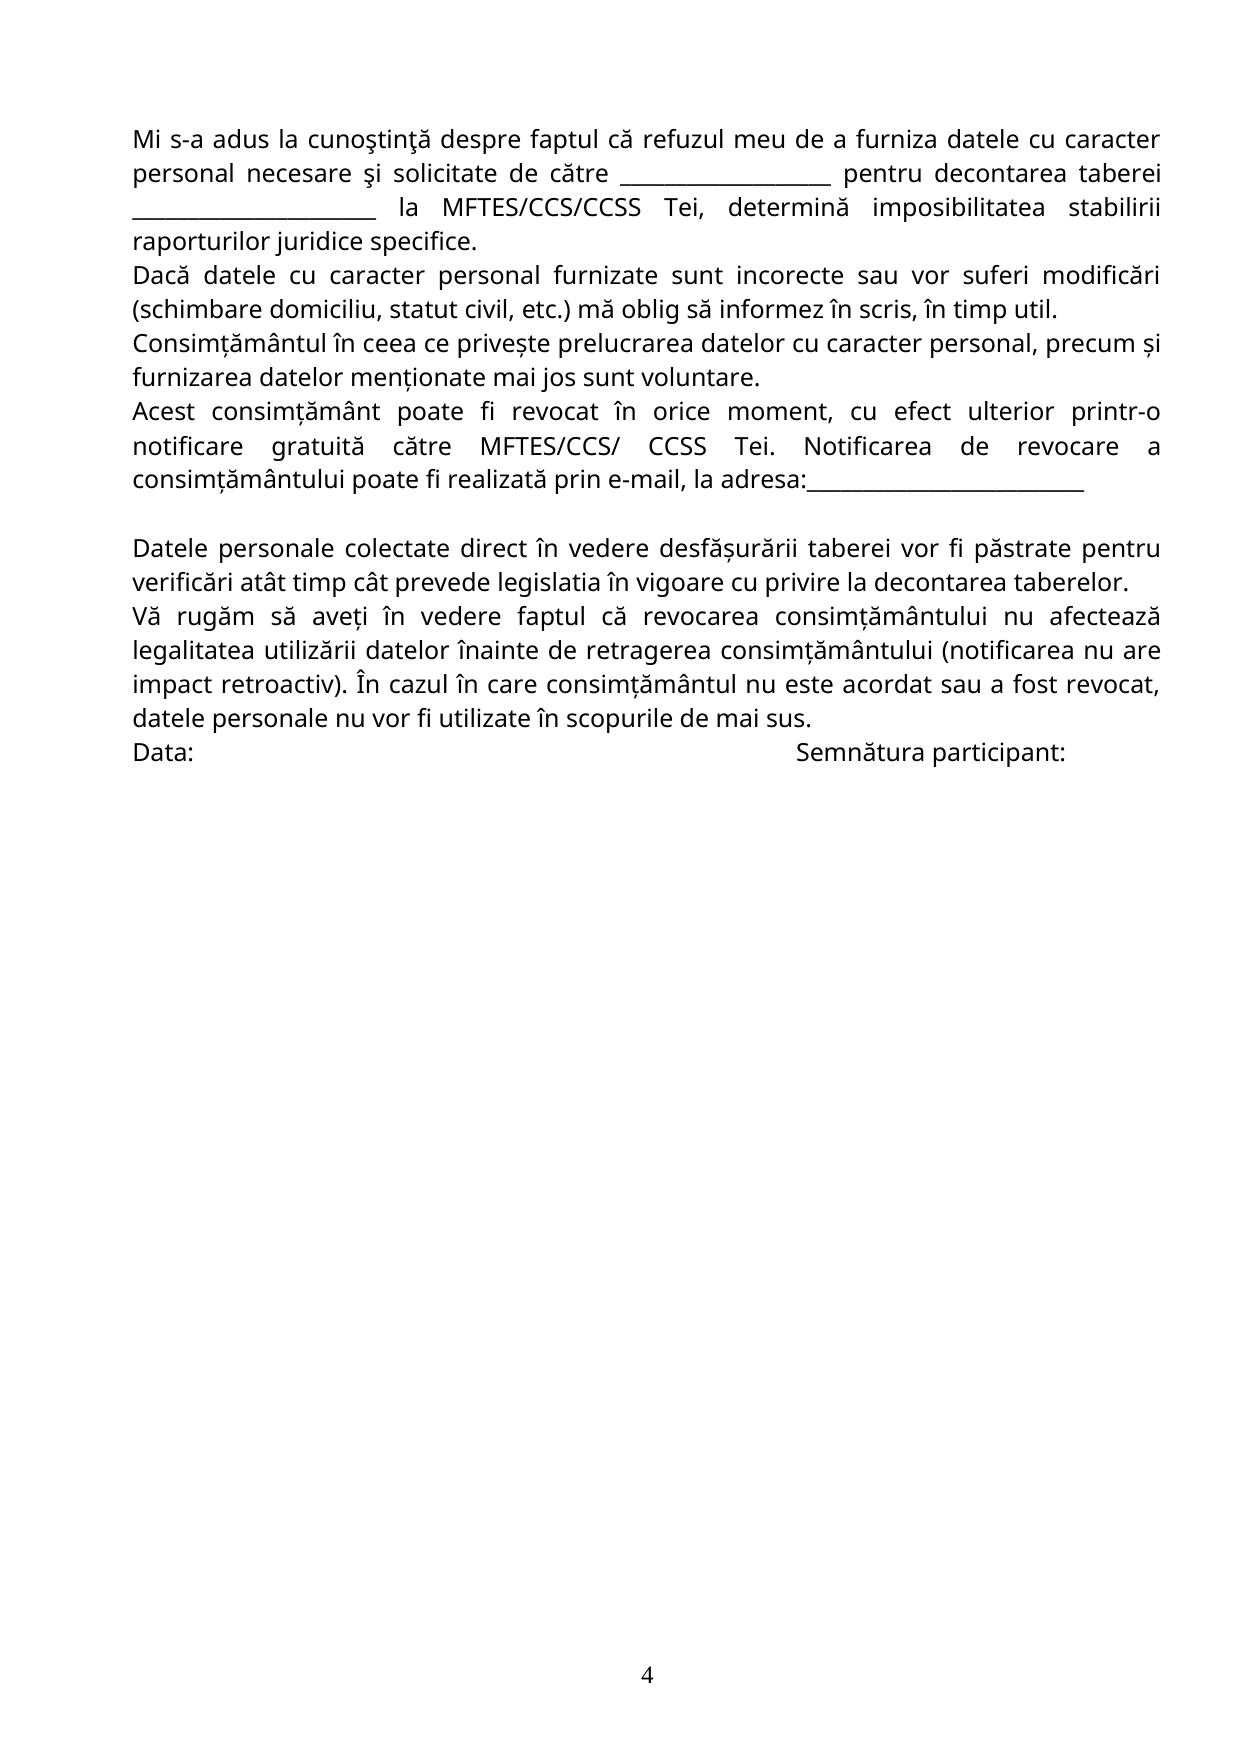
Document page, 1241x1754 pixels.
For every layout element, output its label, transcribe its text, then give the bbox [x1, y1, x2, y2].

text Vă rugăm să aveți în vedere faptul că revocarea consimțământului nu afectează legalitatea utilizării datelor înainte de retragerea consimțământului (notificarea nu are impact retroactiv). În cazul în care consimțământul nu este acordat sau a fost revocat, datele personale nu vor fi utilizate în scopurile de mai sus. [132, 598, 1162, 735]
text Mi s-a adus la cunoştinţă despre faptul că refuzul meu de a furniza datele cu caracter personal necesare şi solicitate de către ___________________ pentru decontarea taberei ______________________ la MFTES/CCS/CCSS Tei, determină imposibilitatea stabilirii raporturilor juridice specifice. [67, 57, 1227, 258]
text Data: Semnătura participant: [67, 735, 1227, 833]
text Dacă datele cu caracter personal furnizate sunt incorecte sau vor suferi modificări (schimbare domiciliu, statut civil, etc.) mă oblig să informez în scris, în timp util. [132, 258, 1162, 326]
text Acest consimțământ poate fi revocat în orice moment, cu efect ulterior printr-o notificare gratuită către MFTES/CCS/ CCSS Tei. Notificarea de revocare a consimțământului poate fi realizată prin e-mail, la adresa:_________________________ [132, 394, 1162, 496]
text Consimțământul în ceea ce privește prelucrarea datelor cu caracter personal, precum și furnizarea datelor menționate mai jos sunt voluntare. [132, 326, 1162, 394]
text Datele personale colectate direct în vedere desfășurării taberei vor fi păstrate pentru verificări atât timp cât prevede legislatia în vigoare cu privire la decontarea taberelor. [132, 530, 1162, 598]
